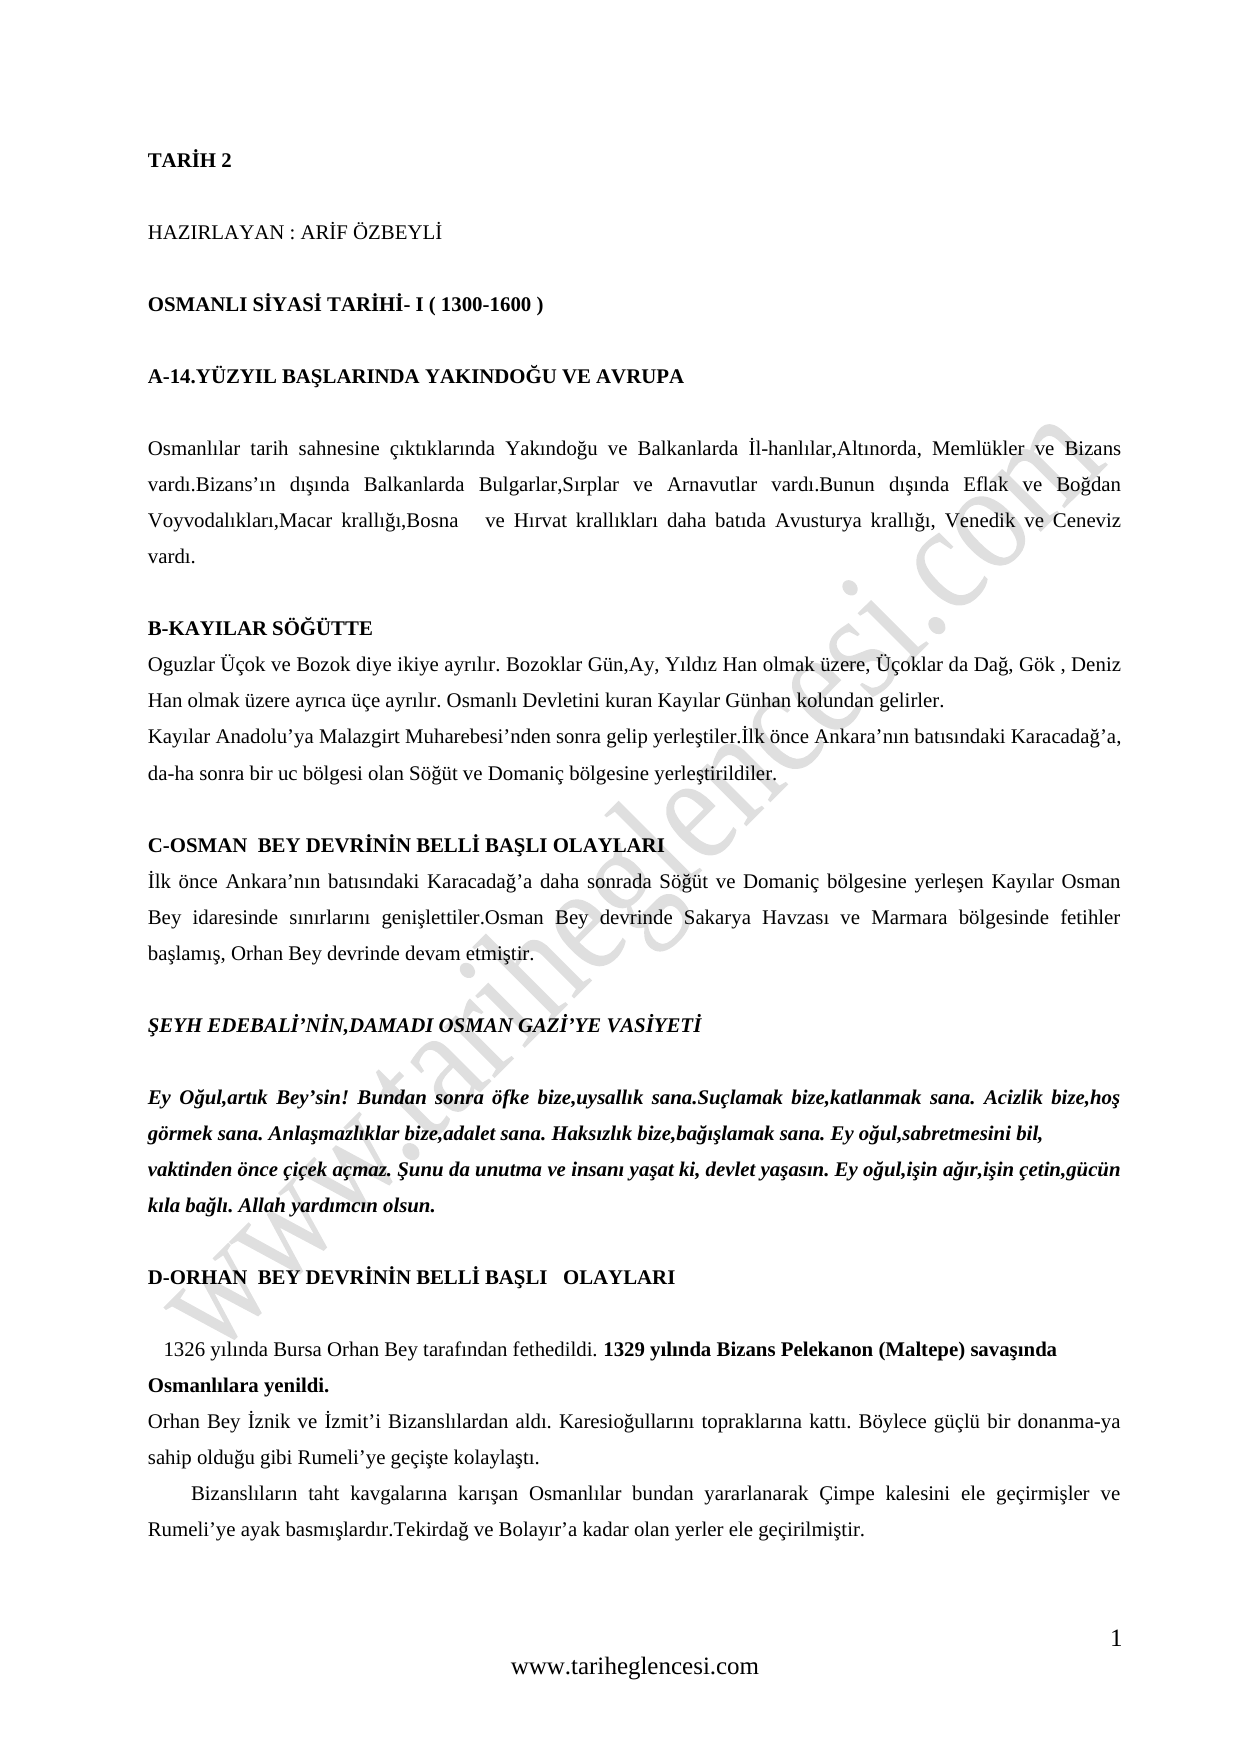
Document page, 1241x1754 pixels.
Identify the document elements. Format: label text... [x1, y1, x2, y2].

subtitle Oguzlar Üçok ve Bozok diye ikiye ayrılır. Bozoklar Gün,Ay, Yıldız Han olmak üzere, Üçoklar da Dağ, Gök , Deniz Han olmak üzere ayrıca üçe ayrılır. Osmanlı Devletini kuran Kayılar Günhan kolundan gelirler. [148, 652, 1122, 712]
subtitle D-ORHAN BEY DEVRİNİN BELLİ BAŞLI OLAYLARI 1326 yılında Bursa Orhan Bey tarafından fethedildi. 1329 yılında Bizans Pelekanon (Maltepe) savaşında Osmanlılara yenildi. [148, 1265, 1122, 1397]
subtitle Bizanslıların taht kavgalarına karışan Osmanlılar bundan yararlanarak Çimpe kalesini ele geçirmişler ve Rumeli’ye ayak basmışlardır.Tekirdağ ve Bolayır’a kadar olan yerler ele geçirilmiştir. [148, 1481, 1122, 1541]
subtitle ŞEYH EDEBALİ’NİN,DAMADI OSMAN GAZİ’YE VASİYETİ [148, 1013, 1122, 1037]
subtitle OSMANLI SİYASİ TARİHİ- I ( 1300-1600 ) [148, 292, 1122, 316]
subtitle Kayılar Anadolu’ya Malazgirt Muharebesi’nden sonra gelip yerleştiler.İlk önce Ankara’nın batısındaki Karacadağ’a, da-ha sonra bir uc bölgesi olan Söğüt ve Domaniç bölgesine yerleştirildiler. [148, 724, 1122, 784]
subtitle İlk önce Ankara’nın batısındaki Karacadağ’a daha sonrada Söğüt ve Domaniç bölgesine yerleşen Kayılar Osman Bey idaresinde sınırlarını genişlettiler.Osman Bey devrinde Sakarya Havzası ve Marmara bölgesinde fetihler başlamış, Orhan Bey devrinde devam etmiştir. [148, 868, 1122, 965]
subtitle TARİH 2 [148, 148, 1122, 172]
text Ey Oğul,artık Bey’sin! Bundan sonra öfke bize,uysallık sana.Suçlamak bize,katlanmak sana. Acizlik bize,hoş görmek sana. Anlaşmazlıklar bize,adalet sana. Haksızlık bize,bağışlamak sana. Ey oğul,sabretmesini bil, [148, 1085, 1122, 1145]
subtitle Osmanlılar tarih sahnesine çıktıklarında Yakındoğu ve Balkanlarda İl-hanlılar,Altınorda, Memlükler ve Bizans vardı.Bizans’ın dışında Balkanlarda Bulgarlar,Sırplar ve Arnavutlar vardı.Bunun dışında Eflak ve Boğdan Voyvodalıkları,Macar krallığı,Bosna ve Hırvat krallıkları daha batıda Avusturya krallığı, Venedik ve Ceneviz vardı. [148, 436, 1122, 568]
subtitle C-OSMAN BEY DEVRİNİN BELLİ BAŞLI OLAYLARI [148, 832, 1122, 857]
subtitle Orhan Bey İznik ve İzmit’i Bizanslılardan aldı. Karesioğullarını topraklarına kattı. Böylece güçlü bir donanma-ya sahip olduğu gibi Rumeli’ye geçişte kolaylaştı. [148, 1409, 1122, 1469]
text vaktinden önce çiçek açmaz. Şunu da unutma ve insanı yaşat ki, devlet yaşasın. Ey oğul,işin ağır,işin çetin,gücün kıla bağlı. Allah yardımcın olsun. [148, 1157, 1122, 1217]
subtitle A-14.YÜZYIL BAŞLARINDA YAKINDOĞU VE AVRUPA [148, 364, 1122, 388]
subtitle HAZIRLAYAN : ARİF ÖZBEYLİ [148, 220, 1122, 244]
subtitle B-KAYILAR SÖĞÜTTE [148, 616, 1122, 640]
